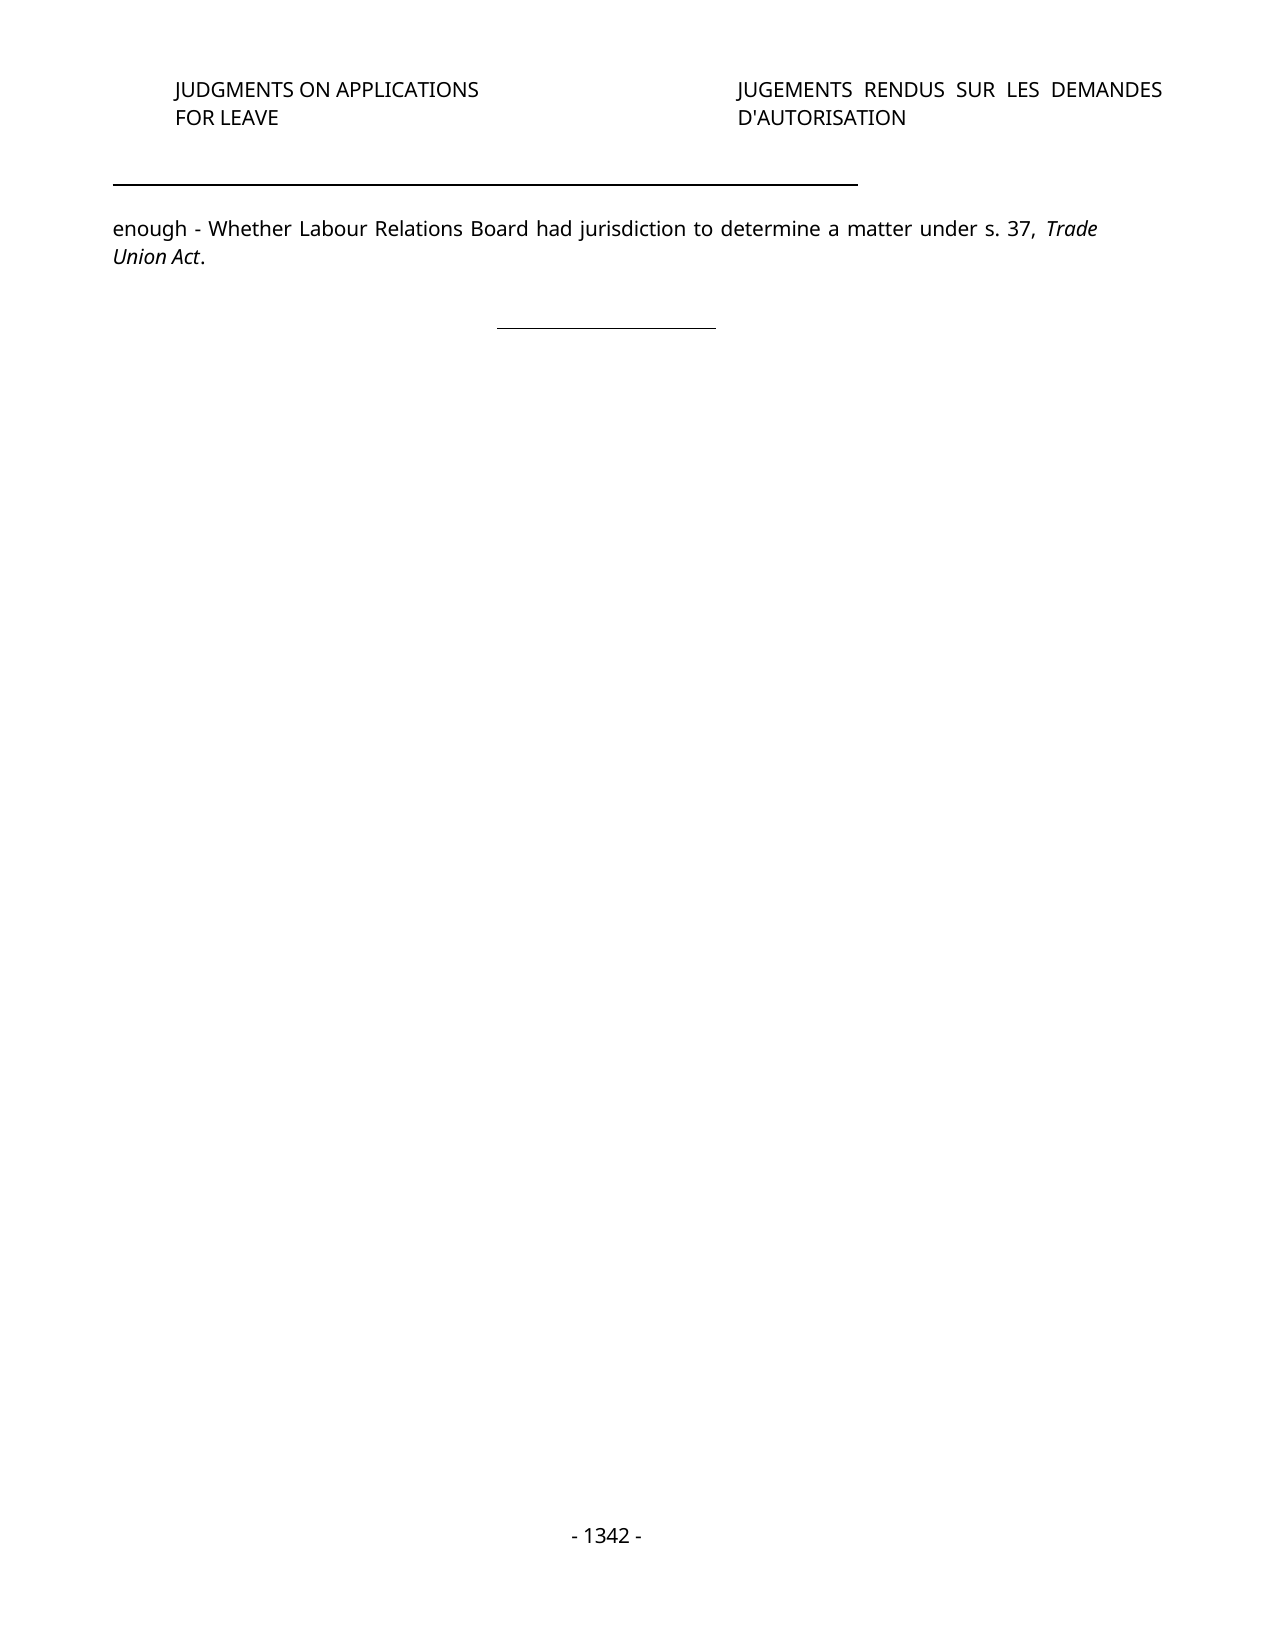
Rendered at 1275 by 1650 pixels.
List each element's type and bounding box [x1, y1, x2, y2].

text [112, 214, 1100, 271]
